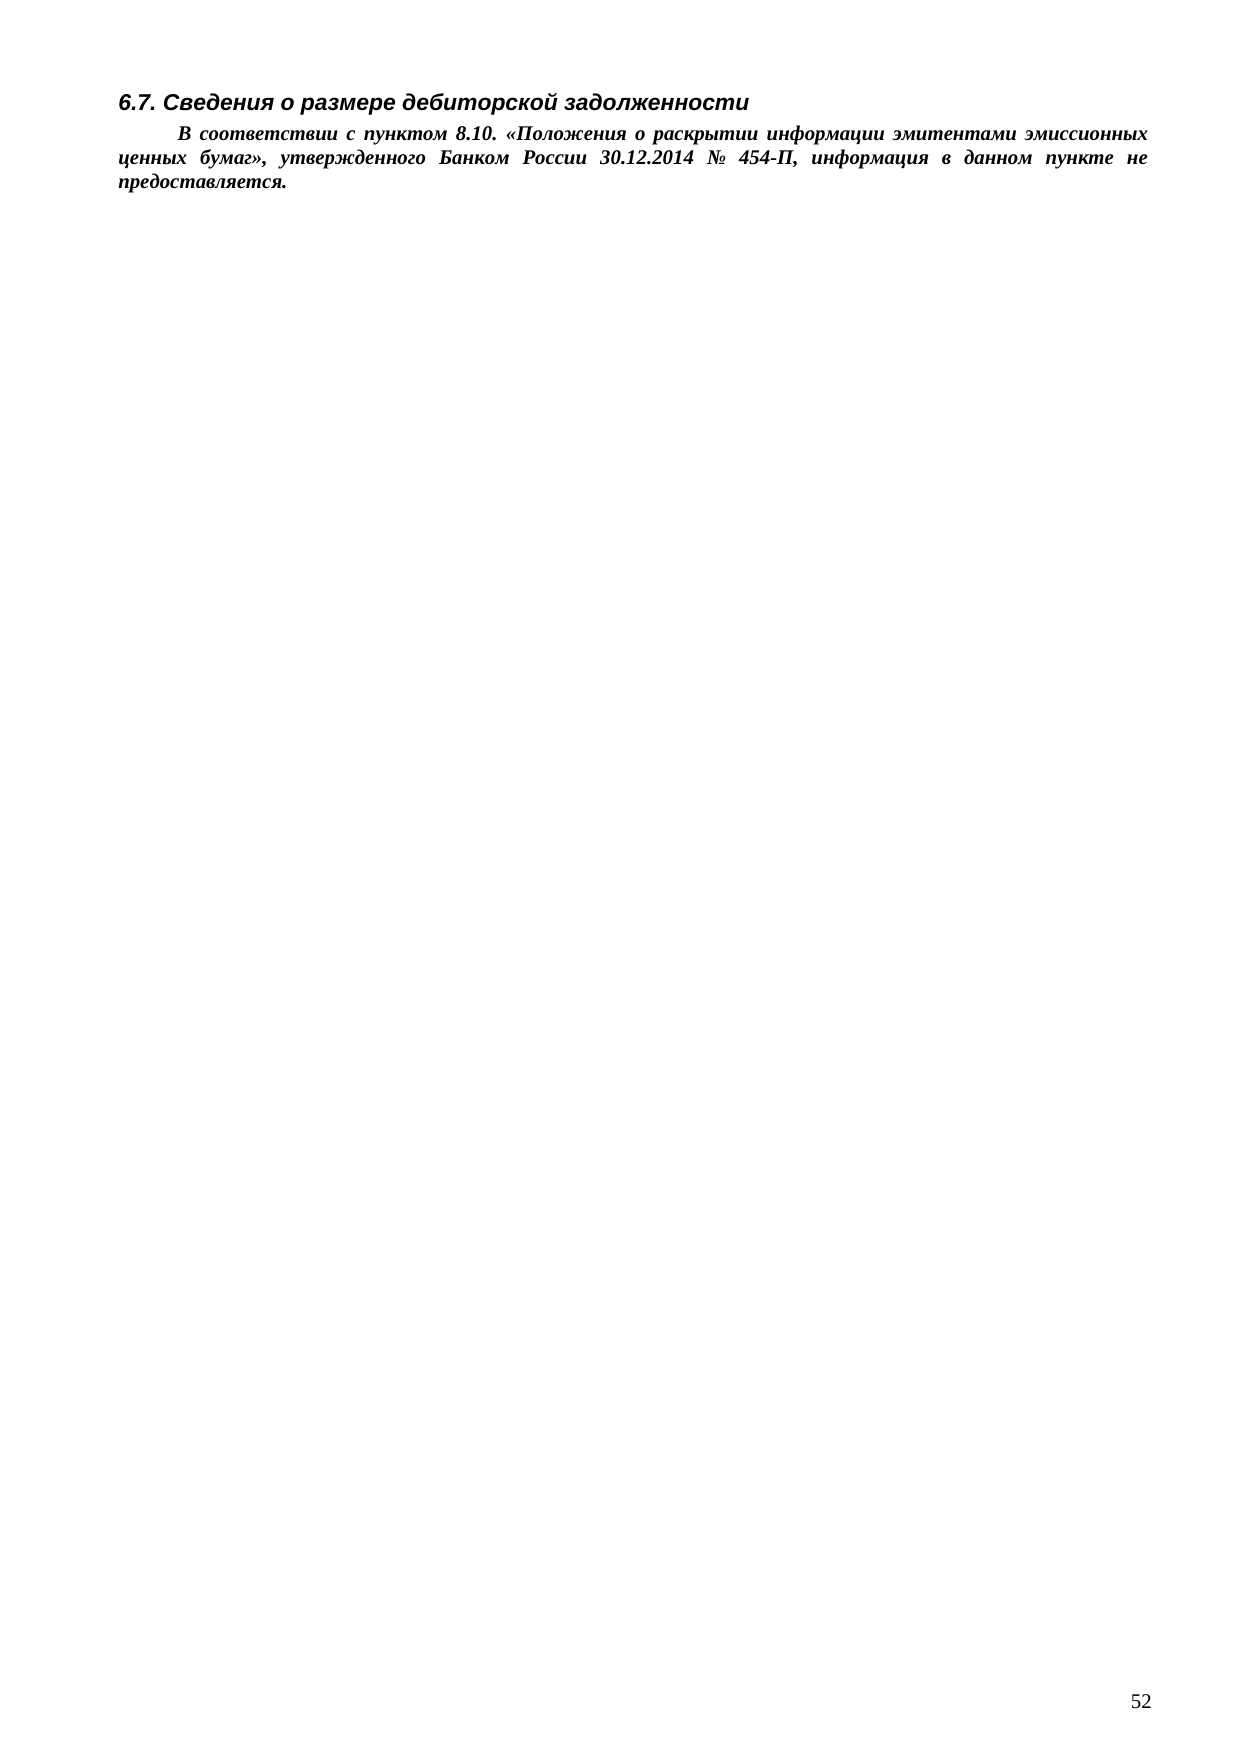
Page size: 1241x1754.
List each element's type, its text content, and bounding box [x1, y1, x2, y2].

subtitle 6.7. Сведения о размере дебиторской задолженности [118, 89, 1152, 115]
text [118, 121, 1152, 193]
